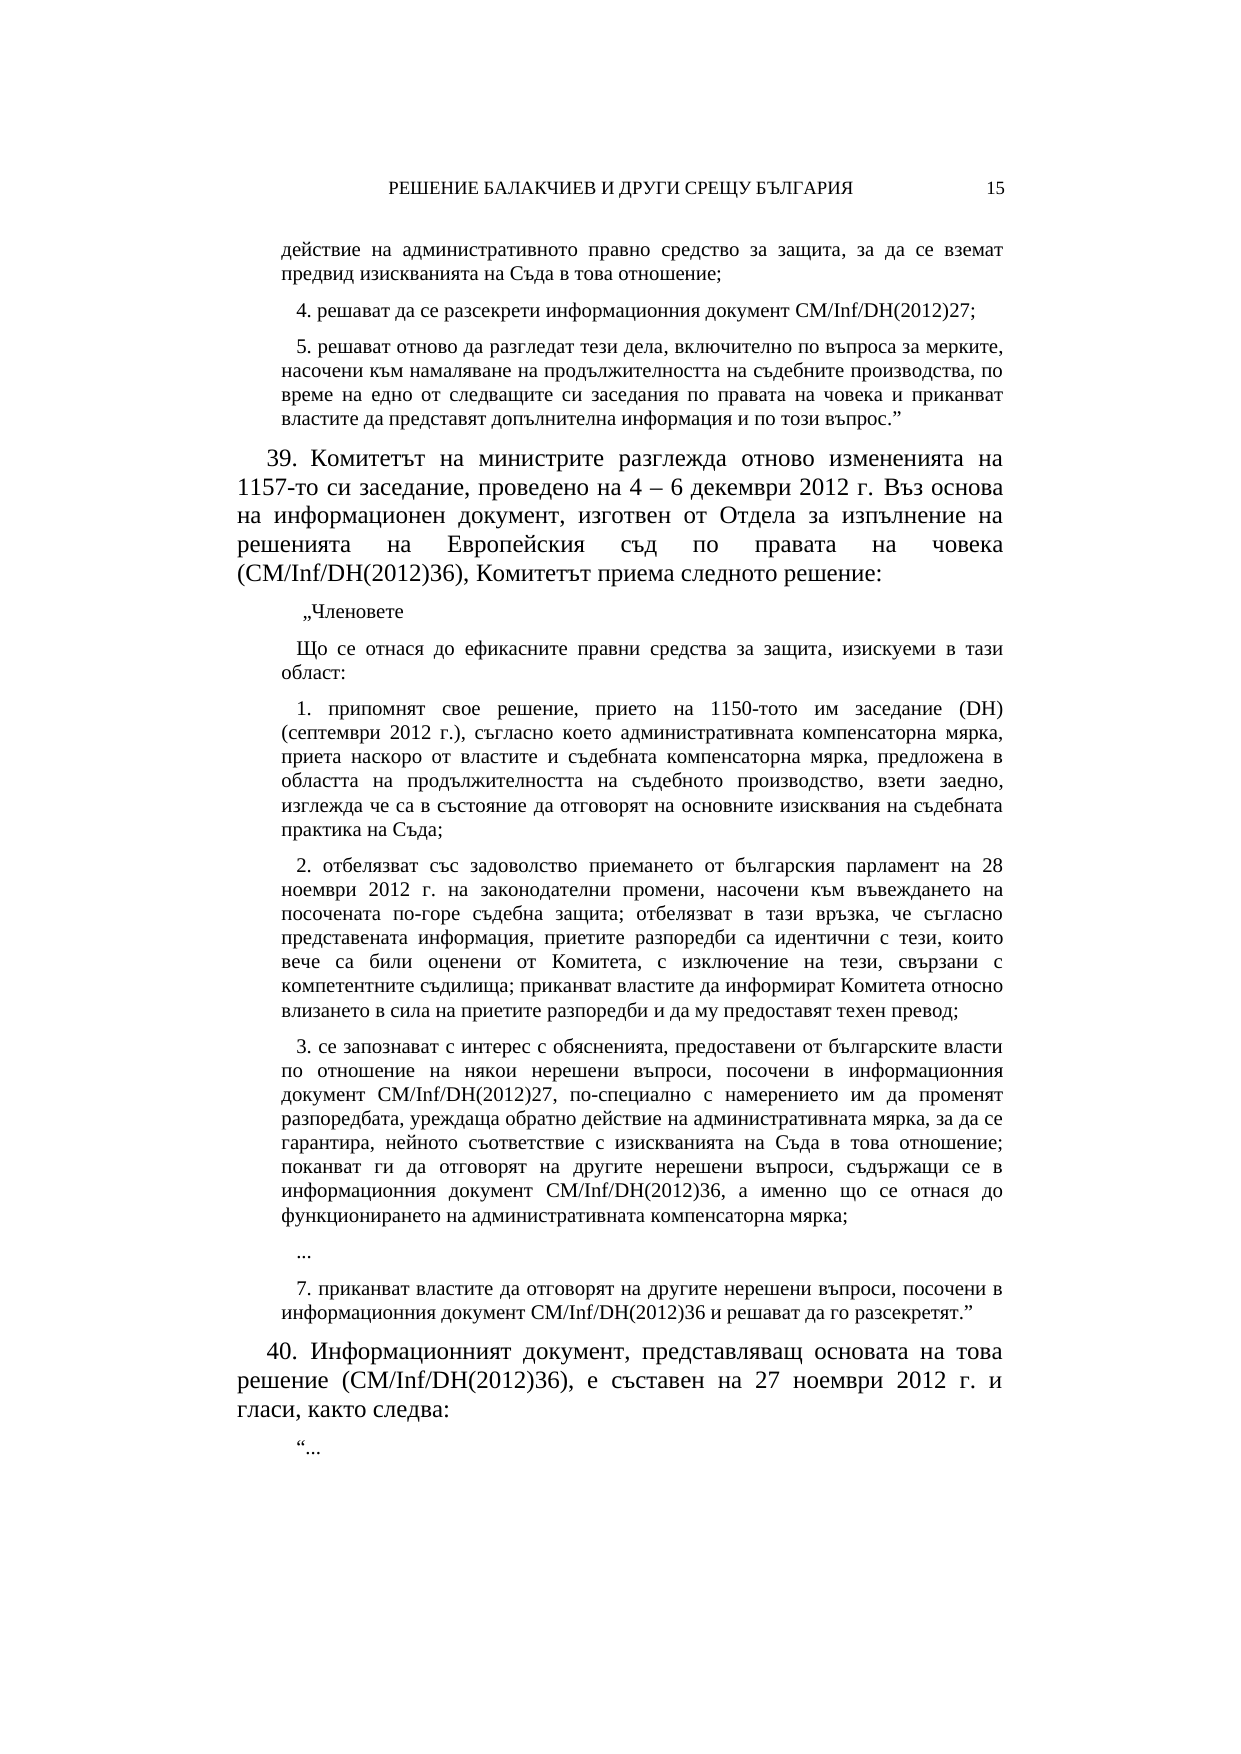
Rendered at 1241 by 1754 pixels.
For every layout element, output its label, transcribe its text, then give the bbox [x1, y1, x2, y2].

text 2. отбелязват със задоволство приемането от българския парламент на 28 ноември 2012 г. на законодателни промени, насочени към въвеждането на посочената по-горе съдебна защита; отбелязват в тази връзка, че съгласно представената информация, приетите разпоредби са идентични с тези, които вече са били оценени от Комитета, с изключение на тези, свързани с компетентните съдилища; приканват властите да информират Комитета относно влизането в сила на приетите разпоредби и да му предоставят техен превод; [281, 853, 1003, 1022]
text 4. решават да се разсекрети информационния документ CM/Inf/DH(2012)27; [281, 297, 1003, 322]
text ... [281, 1239, 1003, 1263]
text 39. Комитетът на министрите разглежда отново измененията на 1157-то си заседание, проведено на 4 – 6 декември 2012 г. Въз основа на информационен документ, изготвен от Отдела за изпълнение на решенията на Европейския съд по правата на човека (CM/Inf/DH(2012)36), Комитетът приема следното решение: [237, 443, 1003, 587]
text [281, 237, 1003, 285]
text 5. решават отново да разгледат тези дела, включително по въпроса за мерките, насочени към намаляване на продължителността на съдебните производства, по време на едно от следващите си заседания по правата на човека и приканват властите да представят допълнителна информация и по този въпрос.” [281, 334, 1003, 430]
text 1. припомнят свое решение, прието на 1150-тото им заседание (DH) (септември 2012 г.), съгласно което административната компенсаторна мярка, приета наскоро от властите и съдебната компенсаторна мярка, предложена в областта на продължителността на съдебното производство, взети заедно, изглежда че са в състояние да отговорят на основните изисквания на съдебната практика на Съда; [281, 696, 1003, 841]
text Що се отнася до ефикасните правни средства за защита, изискуеми в тази област: [281, 636, 1003, 684]
text 7. приканват властите да отговорят на другите нерешени въпроси, посочени в информационния документ CM/Inf/DH(2012)36 и решават да го разсекретят.” [281, 1276, 1003, 1324]
text 3. се запознават с интерес с обясненията, предоставени от българските власти по отношение на някои нерешени въпроси, посочени в информационния документ CM/Inf/DH(2012)27, по-специално с намерението им да променят разпоредбата, уреждаща обратно действие на административната мярка, за да се гарантира, нейното съответствие с изискванията на Съда в това отношение; поканват ги да отговорят на другите нерешени въпроси, съдържащи се в информационния документ CM/Inf/DH(2012)36, а именно що се отнася до функционирането на административната компенсаторна мярка; [281, 1034, 1003, 1227]
text “... [281, 1435, 1003, 1459]
text „Членовете [281, 599, 1003, 623]
text 40. Информационният документ, представляващ основата на това решение (CM/Inf/DH(2012)36), е съставен на 27 ноември 2012 г. и гласи, както следва: [237, 1336, 1003, 1422]
